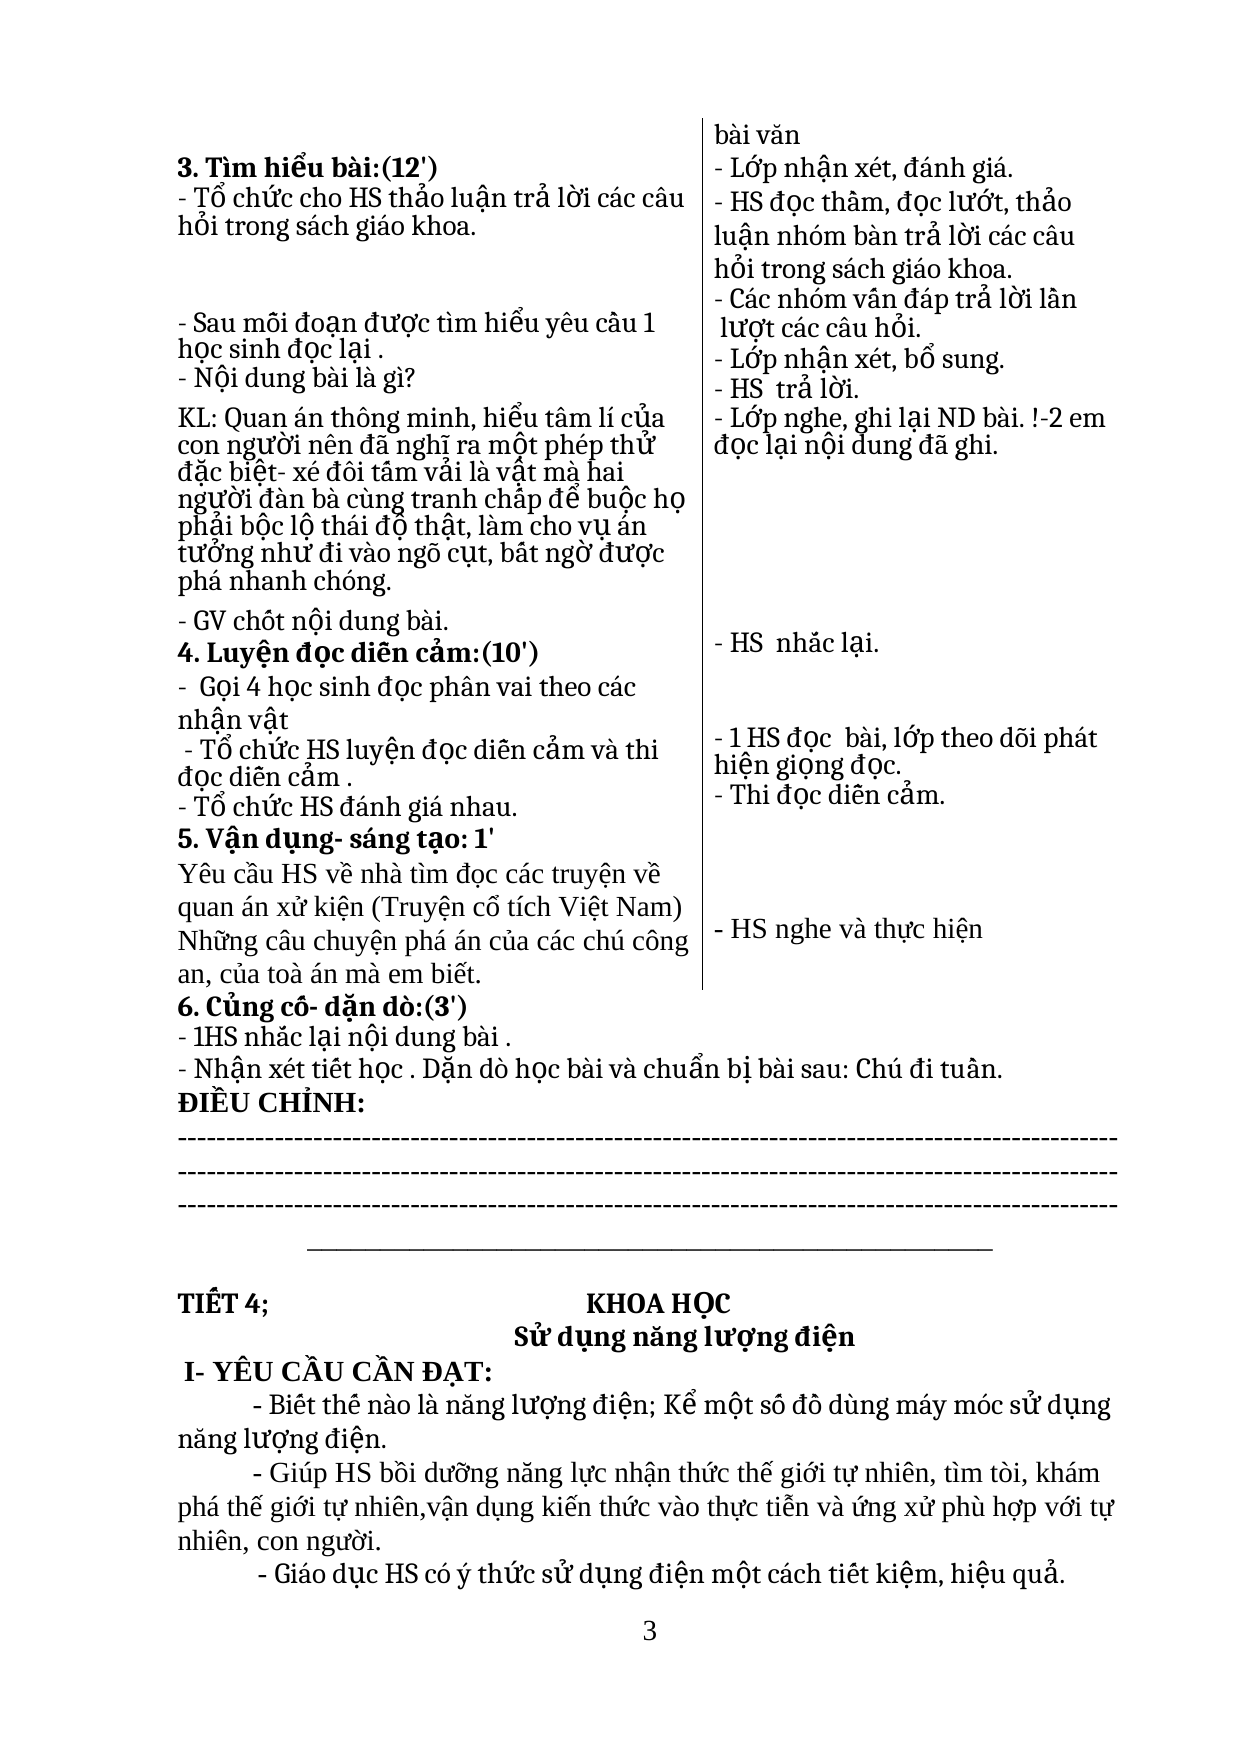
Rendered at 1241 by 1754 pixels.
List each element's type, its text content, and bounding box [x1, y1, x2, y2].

text - Nhận xét tiết học . Dặn dò học bài và chuẩn bị bài sau: Chú đi tuần. [177, 1052, 1122, 1086]
text --------------------------------------------------------------------------------------------------------------------------------------------------------------------------------------------------------------------------------------------------------------------------------------------------- [177, 1119, 1122, 1220]
text - 1HS nhắc lại nội dung bài . [177, 1024, 1122, 1052]
text ĐIỀU CHỈNH: [177, 1086, 1122, 1119]
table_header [166, 118, 702, 990]
text 6. Củng cố- dặn dò:(3') [177, 990, 1122, 1024]
text - Giúp HS bồi dưỡng năng lực nhận thức thế giới tự nhiên, tìm tòi, khám phá thế giới tự nhiên,vận dụng kiến thức vào thực tiễn và ứng xử phù hợp với tự nhiên, con người. [177, 1456, 1122, 1556]
text - Giáo dục HS có ý thức sử dụng điện một cách tiết kiệm, hiệu quả. [177, 1556, 1122, 1591]
text _______________________________________________ [177, 1220, 1122, 1253]
text - Biết thế nào là năng lượng điện; Kể một số đồ dùng máy móc sử dụng năng lượng điện. [177, 1387, 1122, 1456]
text I- YÊU CẦU CẦN ĐẠT: [177, 1354, 1122, 1387]
text Sử dụng năng lượng điện [177, 1320, 1122, 1354]
text TIẾT 4; KHOA HỌC [177, 1287, 1122, 1320]
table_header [703, 118, 1122, 990]
